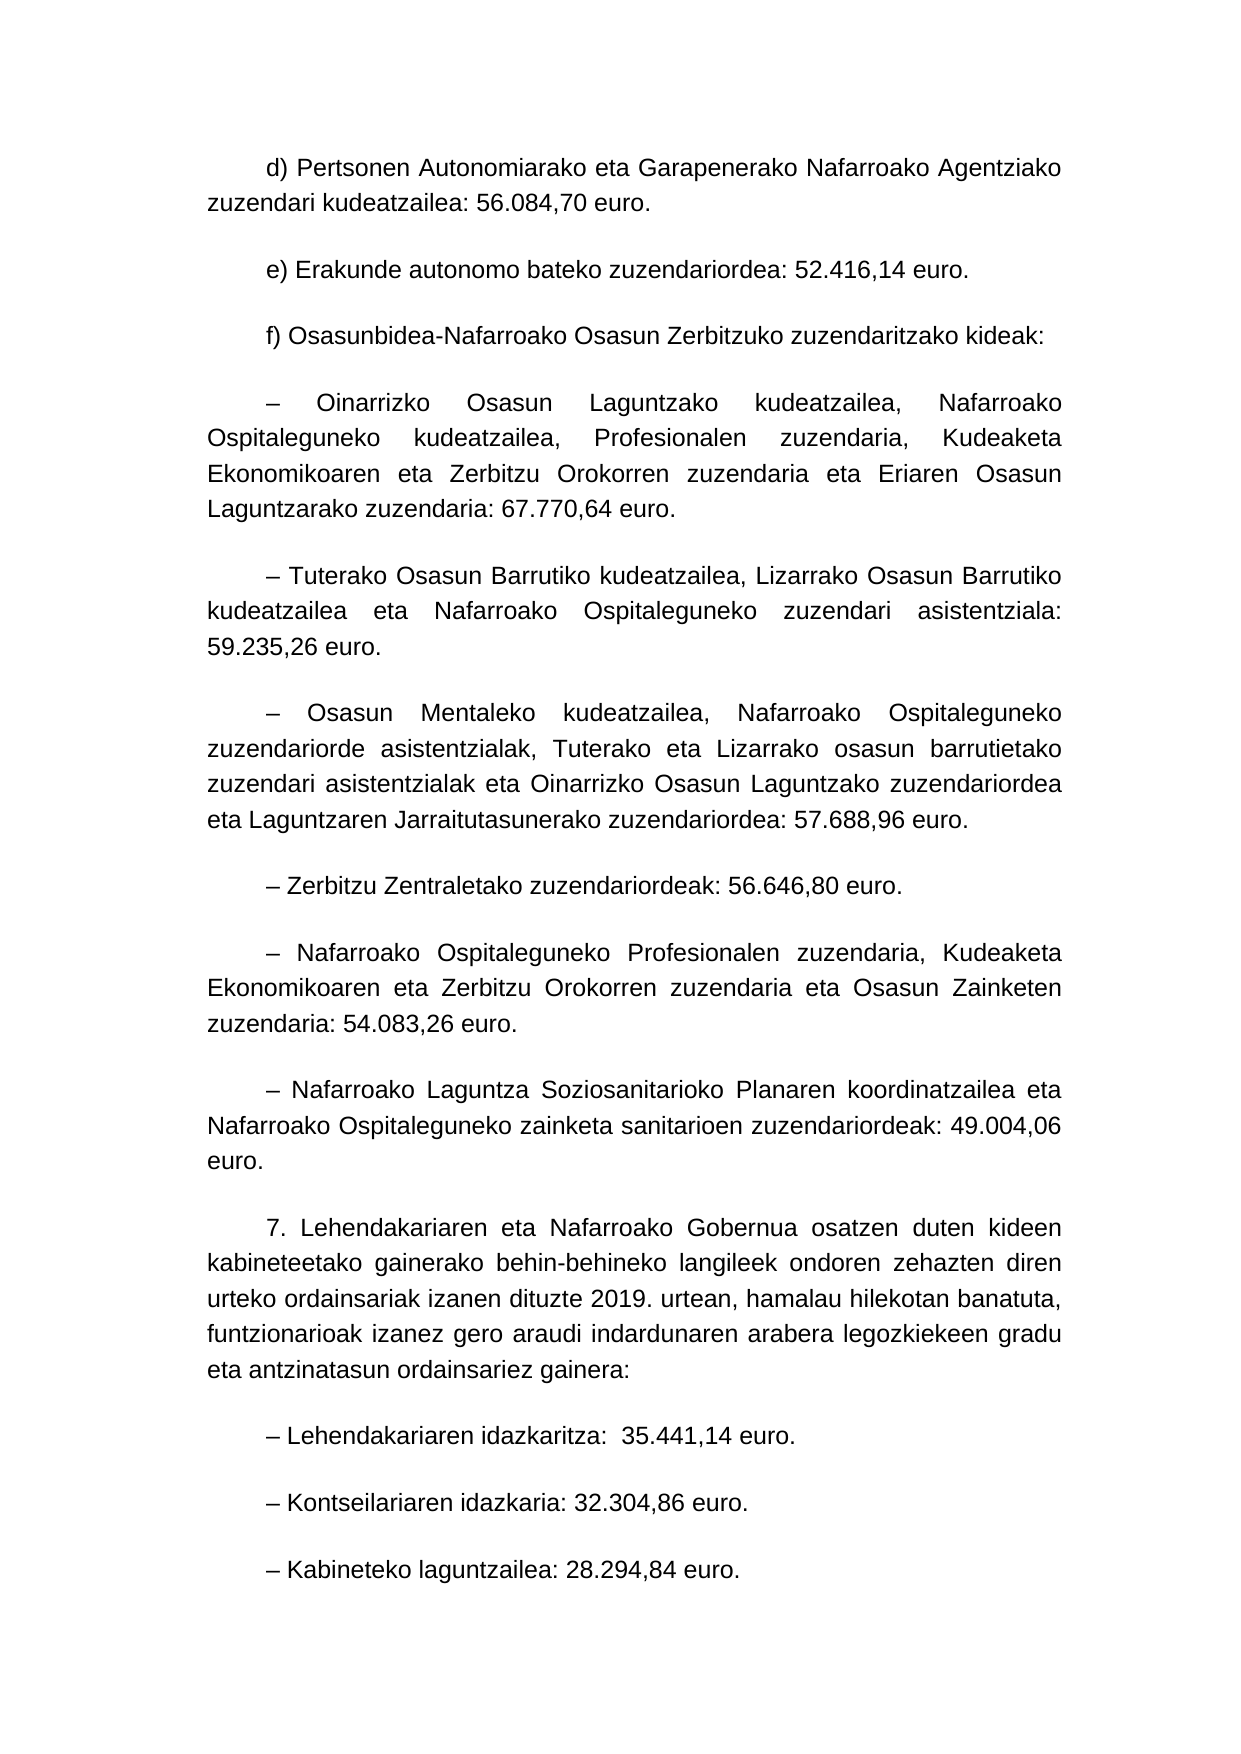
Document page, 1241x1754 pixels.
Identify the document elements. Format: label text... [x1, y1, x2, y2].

text – Osasun Mentaleko kudeatzailea, Nafarroako Ospitaleguneko zuzendariorde asistentzialak, Tuterako eta Lizarrako osasun barrutietako zuzendari asistentzialak eta Oinarrizko Osasun Laguntzako zuzendariordea eta Laguntzaren Jarraitutasunerako zuzendariordea: 57.688,96 euro. [207, 693, 1063, 835]
text – Oinarrizko Osasun Laguntzako kudeatzailea, Nafarroako Ospitaleguneko kudeatzailea, Profesionalen zuzendaria, Kudeaketa Ekonomikoaren eta Zerbitzu Orokorren zuzendaria eta Eriaren Osasun Laguntzarako zuzendaria: 67.770,64 euro. [207, 383, 1063, 525]
text – Nafarroako Ospitaleguneko Profesionalen zuzendaria, Kudeaketa Ekonomikoaren eta Zerbitzu Orokorren zuzendaria eta Osasun Zainketen zuzendaria: 54.083,26 euro. [207, 933, 1063, 1039]
text – Tuterako Osasun Barrutiko kudeatzailea, Lizarrako Osasun Barrutiko kudeatzailea eta Nafarroako Ospitaleguneko zuzendari asistentziala: 59.235,26 euro. [207, 556, 1063, 662]
text – Nafarroako Laguntza Soziosanitarioko Planaren koordinatzailea eta Nafarroako Ospitaleguneko zainketa sanitarioen zuzendariordeak: 49.004,06 euro. [207, 1071, 1063, 1177]
text – Zerbitzu Zentraletako zuzendariordeak: 56.646,80 euro. [207, 866, 1063, 902]
text f) Osasunbidea-Nafarroako Osasun Zerbitzuko zuzendaritzako kideak: [207, 316, 1063, 352]
text e) Erakunde autonomo bateko zuzendariordea: 52.416,14 euro. [207, 250, 1063, 285]
text – Lehendakariaren idazkaritza: 35.441,14 euro. [207, 1416, 1063, 1452]
text d) Pertsonen Autonomiarako eta Garapenerako Nafarroako Agentziako zuzendari kudeatzailea: 56.084,70 euro. [207, 148, 1063, 218]
text 7. Lehendakariaren eta Nafarroako Gobernua osatzen duten kideen kabineteetako gainerako behin-behineko langileek ondoren zehazten diren urteko ordainsariak izanen dituzte 2019. urtean, hamalau hilekotan banatuta, funtzionarioak izanez gero araudi indardunaren arabera legozkiekeen gradu eta antzinatasun ordainsariez gainera: [207, 1208, 1063, 1385]
text – Kontseilariaren idazkaria: 32.304,86 euro. [207, 1483, 1063, 1518]
text – Kabineteko laguntzailea: 28.294,84 euro. [207, 1550, 1063, 1585]
